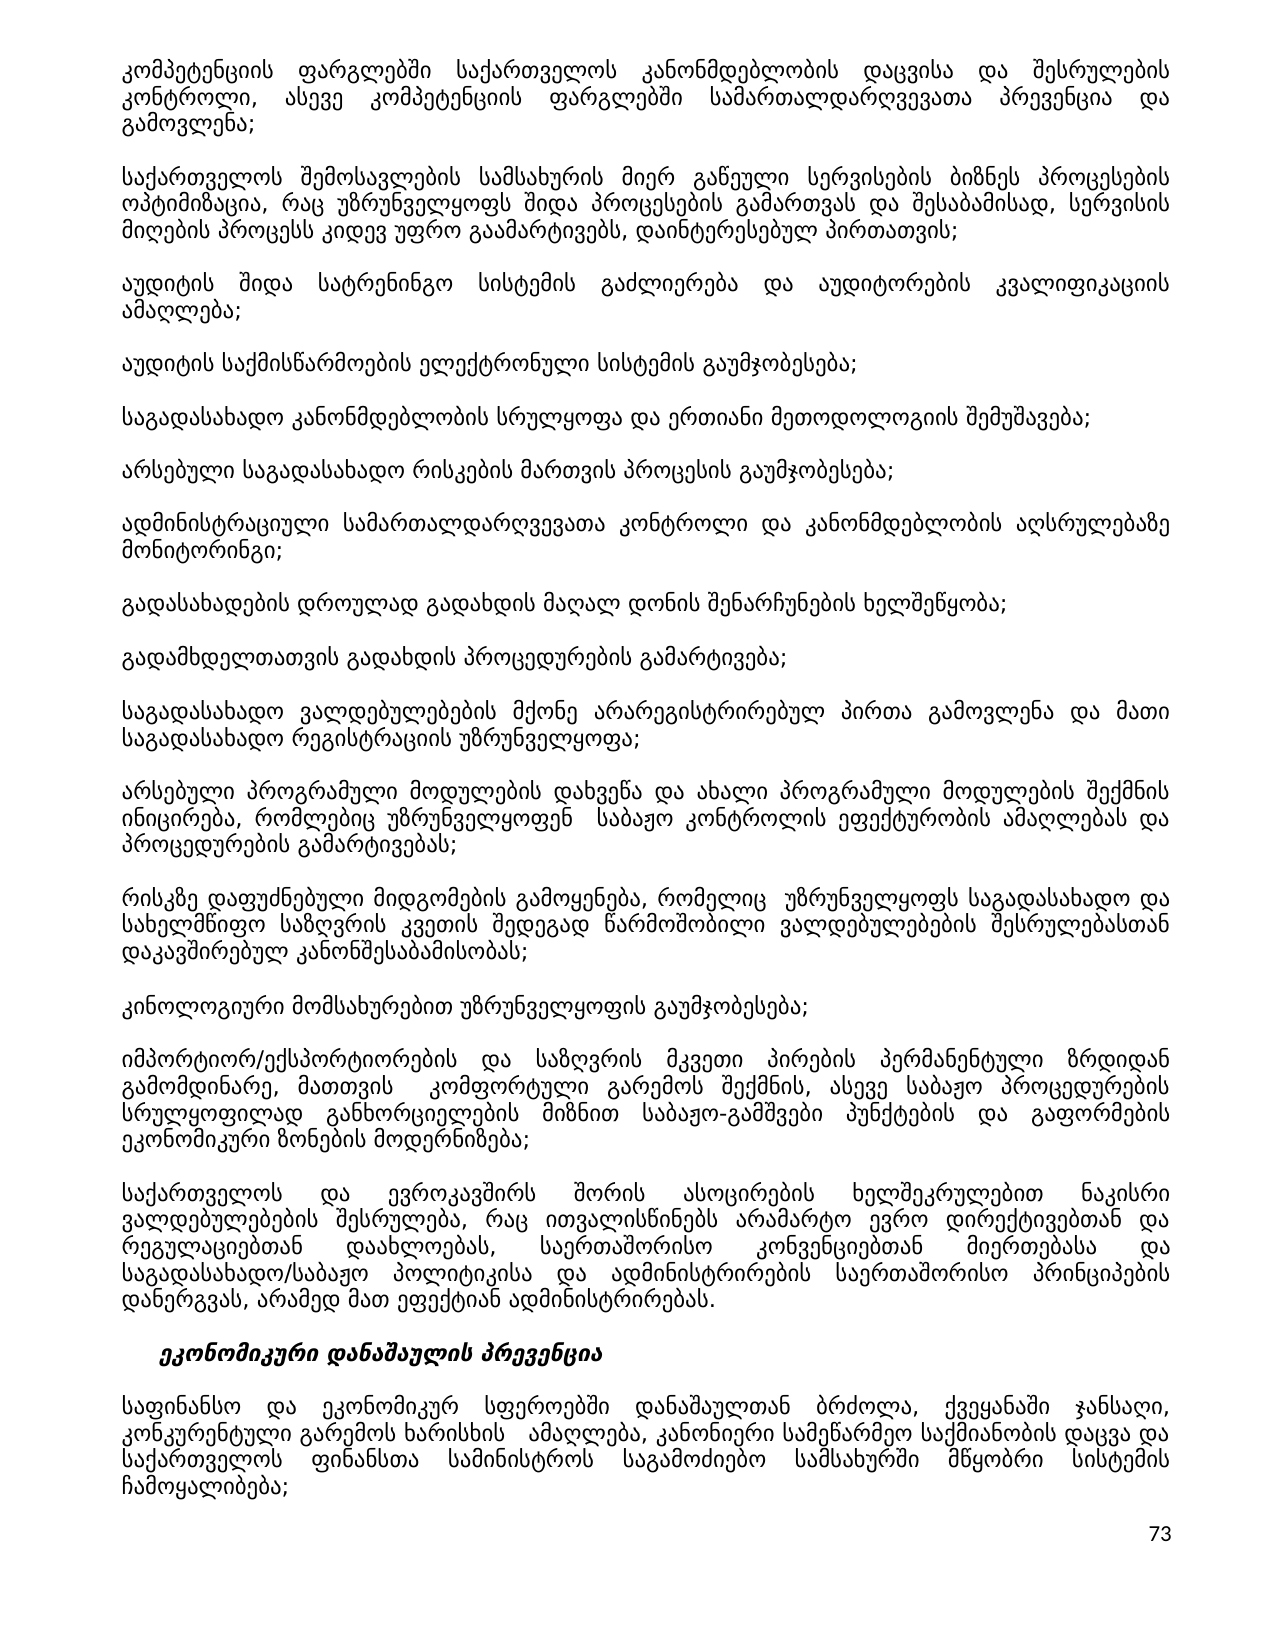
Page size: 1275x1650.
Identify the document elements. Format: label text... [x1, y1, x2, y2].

subtitle ეკონომიკური დანაშაულის პრევენცია [159, 1340, 1171, 1366]
text არსებული პროგრამული მოდულების დახვეწა და ახალი პროგრამული მოდულების შექმნის ინიცირება, რომლებიც უზრუნველყოფენ საბაჟო კონტროლის ეფექტურობის ამაღლებას და პროცედურების გამარტივებას; რისკზე დაფუძნებული მიდგომების გამოყენება, რომელიც უზრუნველყოფს საგადასახადო და სახელმწიფო საზღვრის კვეთის შედეგად წარმოშობილი ვალდებულებების შესრულებასთან დაკავშირებულ კანონშესაბამისობას; [121, 752, 1171, 993]
text საგადასახადო ვალდებულებების მქონე არარეგისტრირებულ პირთა გამოვლენა და მათი საგადასახადო რეგისტრაციის უზრუნველყოფა; [121, 698, 1171, 752]
text საქართველოს შემოსავლების სამსახურის მიერ გაწეული სერვისების ბიზნეს პროცესების ოპტიმიზაცია, რაც უზრუნველყოფს შიდა პროცესების გამართვას და შესაბამისად, სერვისის მიღების პროცესს კიდევ უფრო გაამარტივებს, დაინტერესებულ პირთათვის; აუდიტის შიდა სატრენინგო სისტემის გაძლიერება და აუდიტორების კვალიფიკაციის ამაღლება; აუდიტის საქმისწარმოების ელექტრონული სისტემის გაუმჯობესება; საგადასახადო კანონმდებლობის სრულყოფა და ერთიანი მეთოდოლოგიის შემუშავება; არსებული საგადასახადო რისკების მართვის პროცესის გაუმჯობესება; ადმინისტრაციული სამართალდარღვევათა კონტროლი და კანონმდებლობის აღსრულებაზე მონიტორინგი; გადასახადების დროულად გადახდის მაღალ დონის შენარჩუნების ხელშეწყობა; გადამხდელთათვის გადახდის პროცედურების გამარტივება; [121, 164, 1171, 698]
text კინოლოგიური მომსახურებით უზრუნველყოფის გაუმჯობესება; [121, 993, 1171, 1020]
text კომპეტენციის ფარგლებში საქართველოს კანონმდებლობის დაცვისა და შესრულების კონტროლი, ასევე კომპეტენციის ფარგლებში სამართალდარღვევათა პრევენცია და გამოვლენა; [121, 57, 1171, 137]
text იმპორტიორ/ექსპორტიორების და საზღვრის მკვეთი პირების პერმანენტული ზრდიდან გამომდინარე, მათთვის კომფორტული გარემოს შექმნის, ასევე საბაჟო პროცედურების სრულყოფილად განხორციელების მიზნით საბაჟო-გამშვები პუნქტების და გაფორმების ეკონომიკური ზონების მოდერნიზება; საქართველოს და ევროკავშირს შორის ასოცირების ხელშეკრულებით ნაკისრი ვალდებულებების შესრულება, რაც ითვალისწინებს არამარტო ევრო დირექტივებთან და რეგულაციებთან დაახლოებას, საერთაშორისო კონვენციებთან მიერთებასა და საგადასახადო/საბაჟო პოლიტიკისა და ადმინისტრირების საერთაშორისო პრინციპების დანერგვას, არამედ მათ ეფექტიან ადმინისტრირებას. [121, 1020, 1171, 1313]
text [121, 1393, 1171, 1500]
